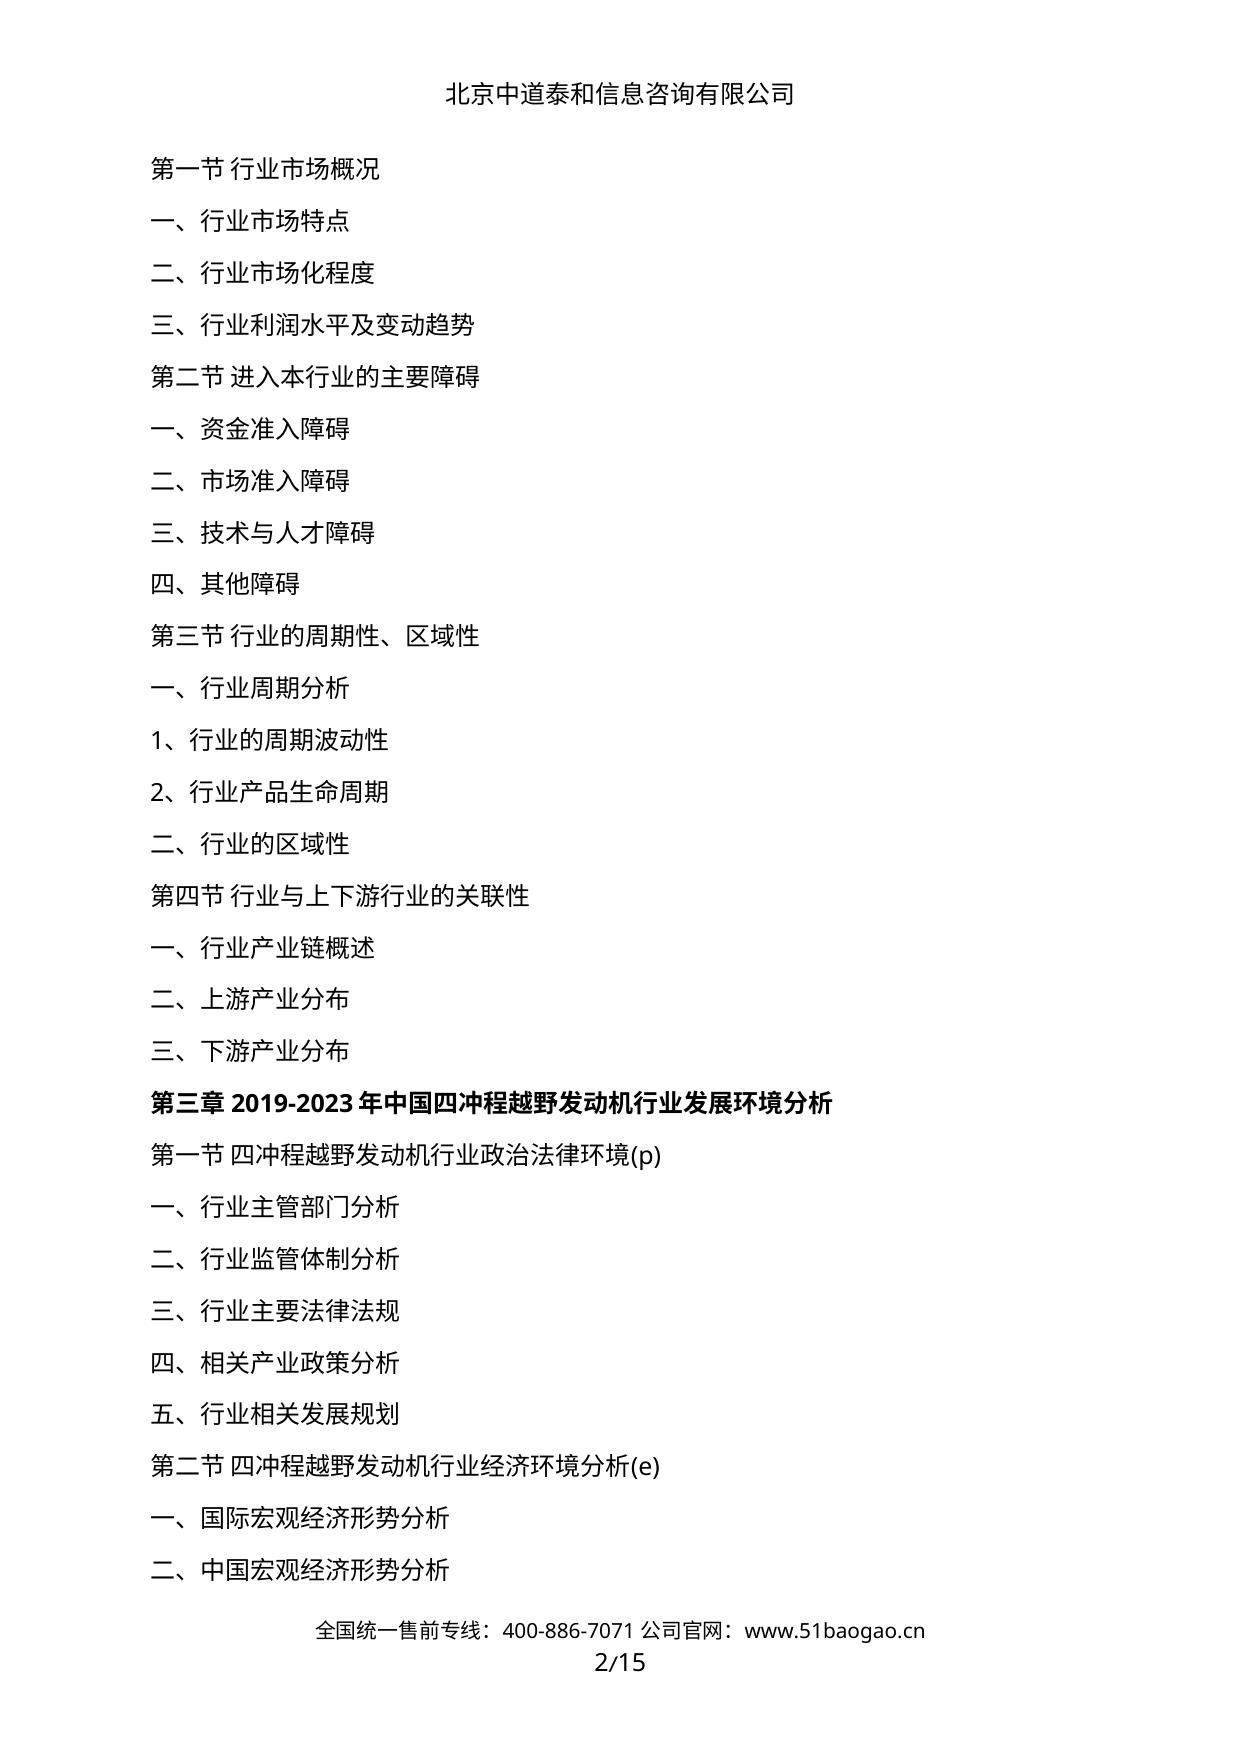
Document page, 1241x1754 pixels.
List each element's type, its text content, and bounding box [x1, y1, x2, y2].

text 1、行业的周期波动性 [150, 721, 1090, 757]
text 三、行业主要法律法规 [150, 1291, 1090, 1327]
text 第三节 行业的周期性、区域性 [150, 617, 1090, 653]
text 三、行业利润水平及变动趋势 [150, 306, 1090, 342]
text 一、行业市场特点 [150, 202, 1090, 238]
text 第一节 四冲程越野发动机行业政治法律环境(p) [150, 1136, 1090, 1172]
text 第二节 进入本行业的主要障碍 [150, 357, 1090, 394]
text 三、下游产业分布 [150, 1032, 1090, 1068]
text 四、其他障碍 [150, 565, 1090, 601]
text 第四节 行业与上下游行业的关联性 [150, 876, 1090, 912]
text 一、行业周期分析 [150, 669, 1090, 705]
text 第二节 四冲程越野发动机行业经济环境分析(e) [150, 1447, 1090, 1483]
text 一、行业产业链概述 [150, 928, 1090, 964]
text 二、行业的区域性 [150, 824, 1090, 861]
text 一、行业主管部门分析 [150, 1187, 1090, 1224]
text 2、行业产品生命周期 [150, 772, 1090, 809]
text 二、市场准入障碍 [150, 461, 1090, 497]
text 四、相关产业政策分析 [150, 1343, 1090, 1379]
text 一、国际宏观经济形势分析 [150, 1499, 1090, 1535]
text 五、行业相关发展规划 [150, 1395, 1090, 1431]
text 三、技术与人才障碍 [150, 513, 1090, 549]
text 一、资金准入障碍 [150, 409, 1090, 446]
text 第三章 2019-2023年中国四冲程越野发动机行业发展环境分析 [150, 1084, 1090, 1120]
text 二、中国宏观经济形势分析 [150, 1551, 1090, 1587]
text 二、行业监管体制分析 [150, 1239, 1090, 1276]
text 二、上游产业分布 [150, 980, 1090, 1016]
text 第一节 行业市场概况 [150, 150, 1090, 186]
text 二、行业市场化程度 [150, 254, 1090, 290]
